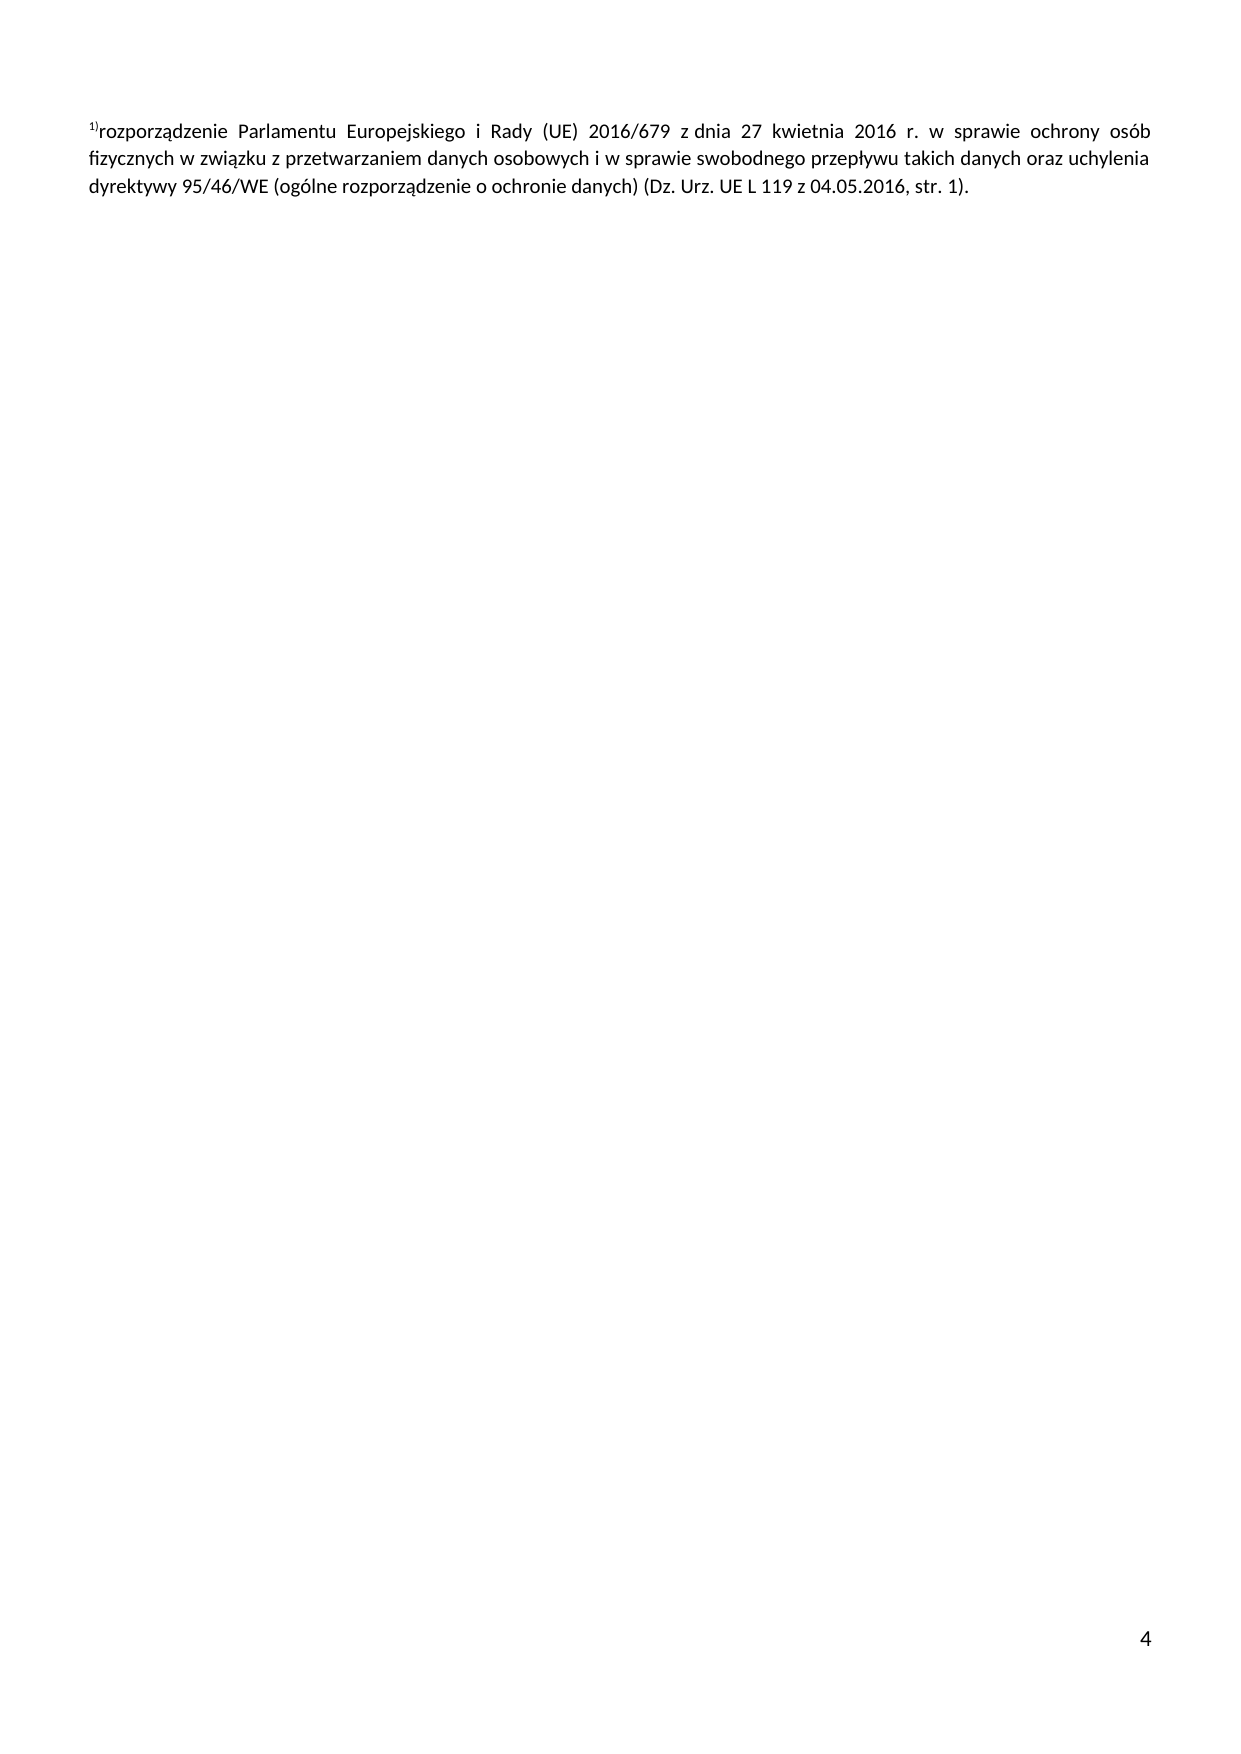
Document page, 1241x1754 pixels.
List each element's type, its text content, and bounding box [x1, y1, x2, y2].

text 1)rozporządzenie Parlamentu Europejskiego i Rady (UE) 2016/679 z dnia 27 kwietnia 2016 r. w sprawie ochrony osób fizycznych w związku z przetwarzaniem danych osobowych i w sprawie swobodnego przepływu takich danych oraz uchylenia dyrektywy 95/46/WE (ogólne rozporządzenie o ochronie danych) (Dz. Urz. UE L 119 z 04.05.2016, str. 1). [89, 118, 1152, 198]
